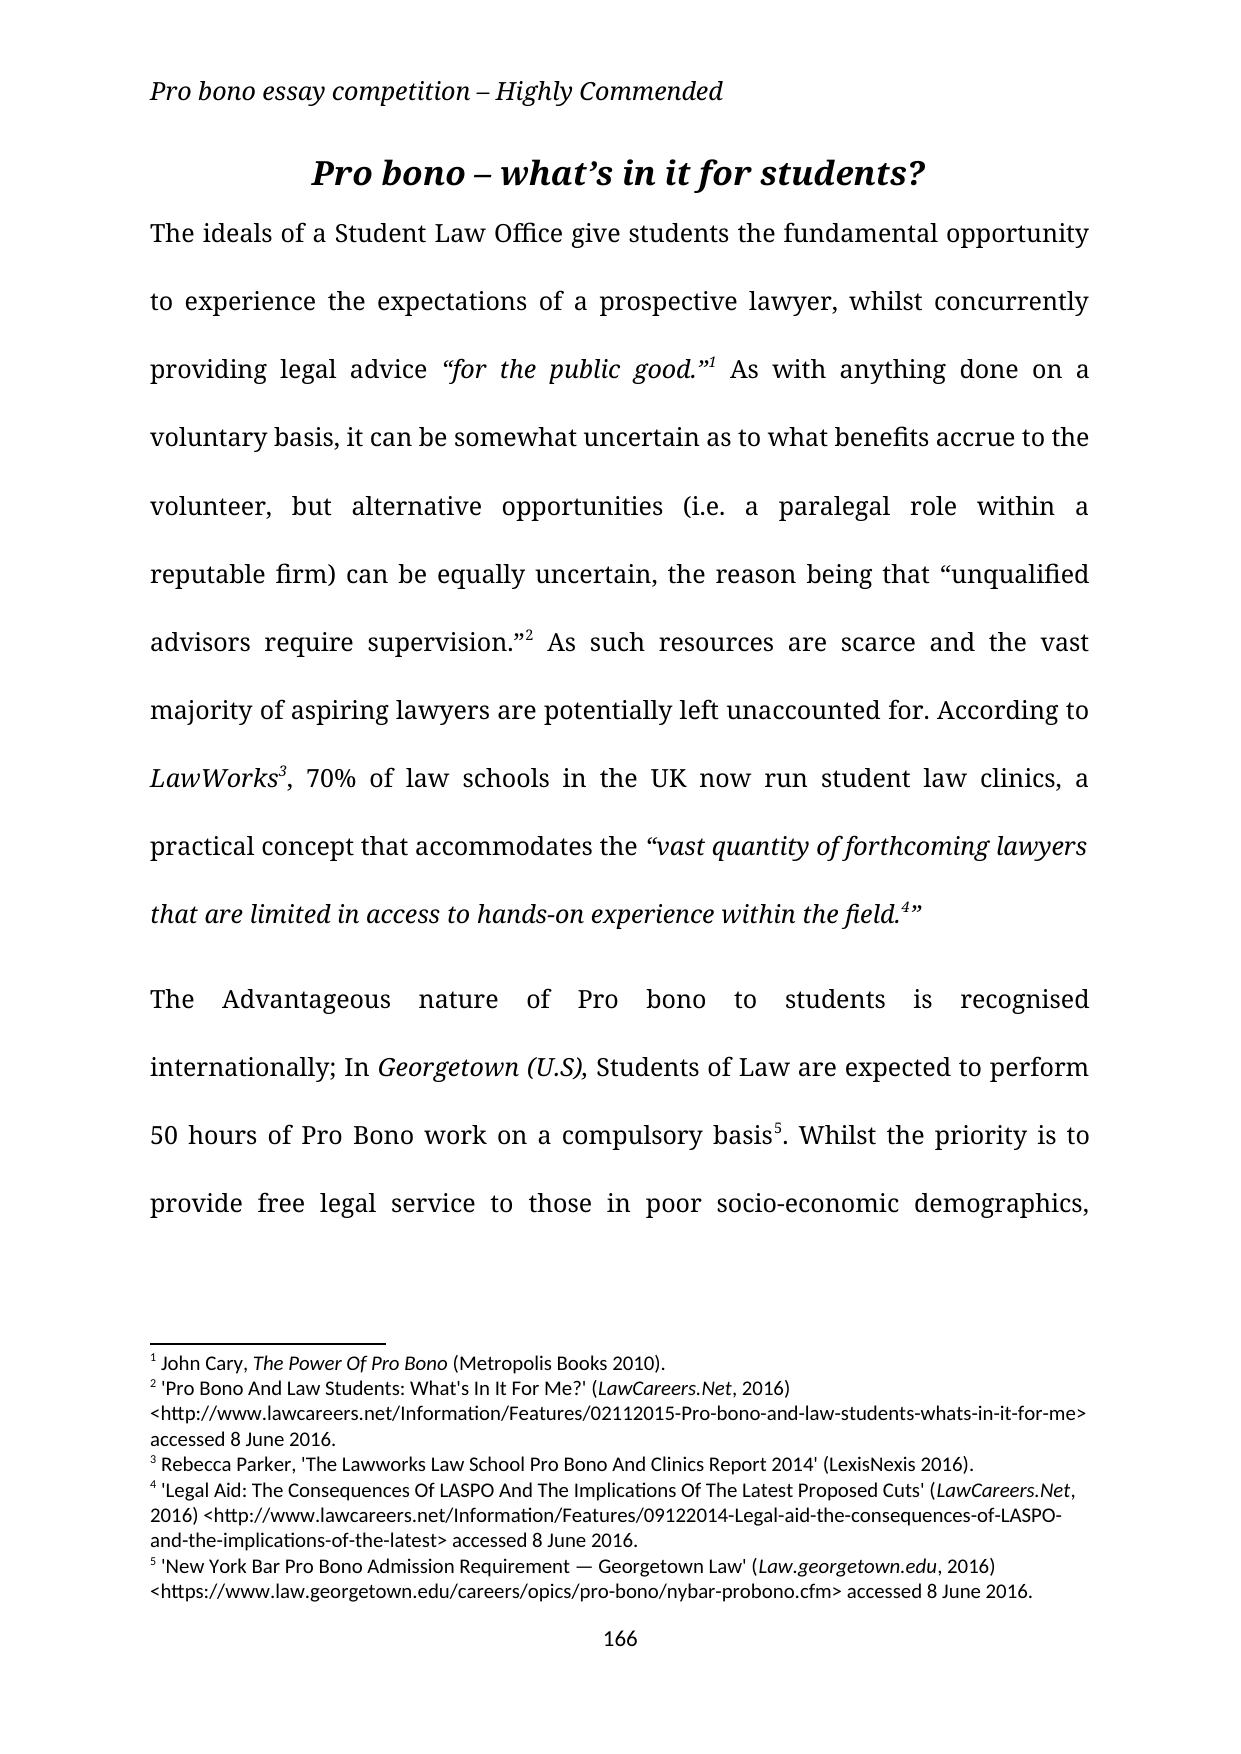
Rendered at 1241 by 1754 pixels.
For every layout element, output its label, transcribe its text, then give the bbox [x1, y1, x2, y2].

text The ideals of a Student Law Office give students the fundamental opportunity to experience the expectations of a prospective lawyer, whilst concurrently providing legal advice “for the public good.” As with anything done on a voluntary basis, it can be somewhat uncertain as to what benefits accrue to the volunteer, but alternative opportunities (i.e. a paralegal role within a reputable firm) can be equally uncertain, the reason being that “unqualified advisors require supervision.” As such resources are scarce and the vast majority of aspiring lawyers are potentially left unaccounted for. According to LawWorks, 70% of law schools in the UK now run student law clinics, a practical concept that accommodates the “vast quantity of forthcoming lawyers that are limited in access to hands-on experience within the field.” [150, 216, 1090, 931]
text The Advantageous nature of Pro bono to students is recognised internationally; In Georgetown (U.S), Students of Law are expected to perform 50 hours of Pro Bono work on a compulsory basis. Whilst the priority is to provide free legal service to those in poor socio-economic demographics, institutional academics stress that trainee lawyers cannot fully appreciate the prospects of a Lawyer in its absence. [150, 982, 1090, 1220]
text Pro bono – what’s in it for students? [150, 150, 1090, 195]
